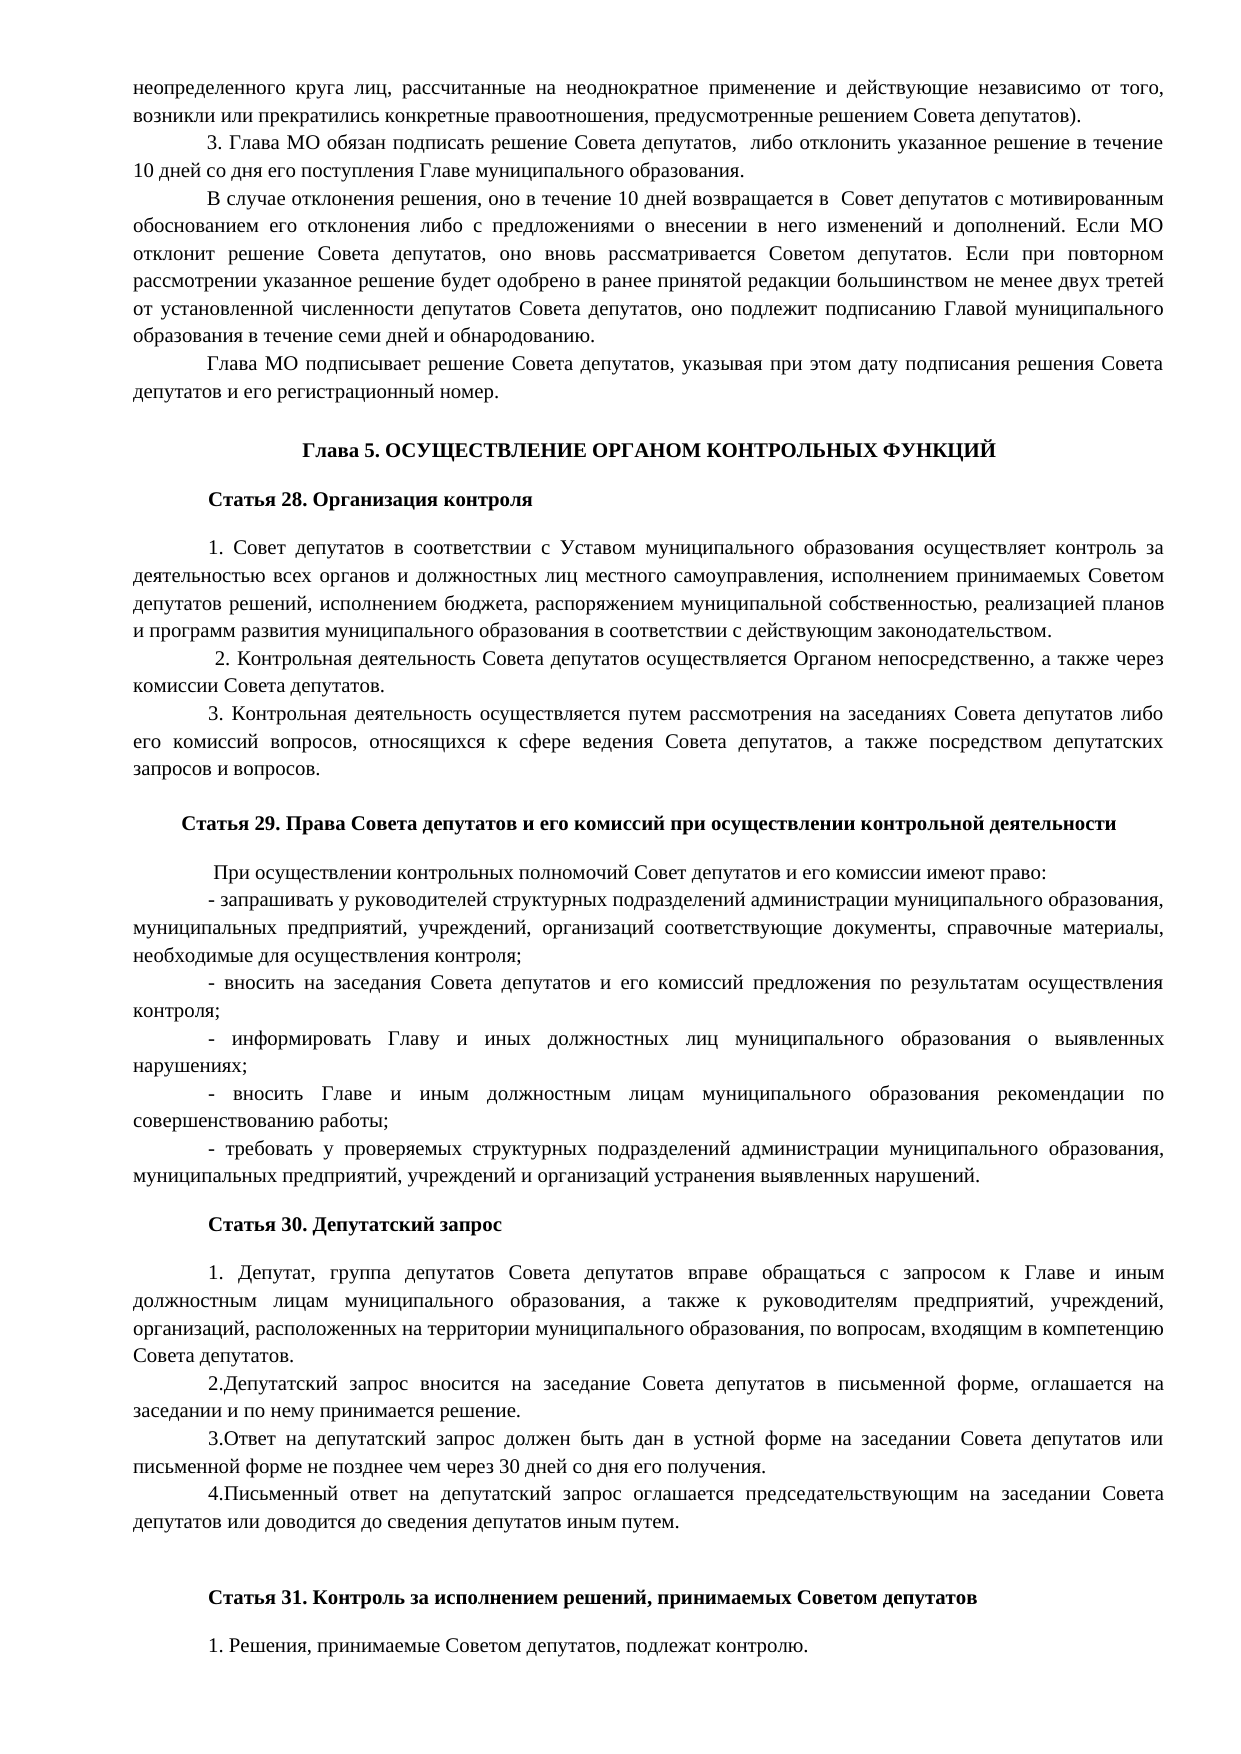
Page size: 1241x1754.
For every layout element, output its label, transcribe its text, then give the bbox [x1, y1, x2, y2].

text 2.Депутатский запрос вносится на заседание Совета депутатов в письменной форме, оглашается на заседании и по нему принимается решение. [133, 1371, 1165, 1422]
text - вносить на заседания Совета депутатов и его комиссий предложения по результатам осуществления контроля; [133, 970, 1165, 1022]
text 1. Депутат, группа депутатов Совета депутатов вправе обращаться с запросом к Главе и иным должностным лицам муниципального образования, а также к руководителям предприятий, учреждений, организаций, расположенных на территории муниципального образования, по вопросам, входящим в компетенцию Совета депутатов. [133, 1260, 1165, 1367]
text 1. Решения, принимаемые Советом депутатов, подлежат контролю. [133, 1633, 1165, 1657]
text 2. Контрольная деятельность Совета депутатов осуществляется Органом непосредственно, а также через комиссии Совета депутатов. [133, 646, 1165, 697]
text 3. Контрольная деятельность осуществляется путем рассмотрения на заседаниях Совета депутатов либо его комиссий вопросов, относящихся к сфере ведения Совета депутатов, а также посредством депутатских запросов и вопросов. [133, 701, 1165, 780]
text - вносить Главе и иным должностным лицам муниципального образования рекомендации по совершенствованию работы; [133, 1081, 1165, 1132]
text При осуществлении контрольных полномочий Совет депутатов и его комиссии имеют право: [133, 860, 1165, 884]
text В случае отклонения решения, оно в течение 10 дней возвращается в Совет депутатов с мотивированным обоснованием его отклонения либо с предложениями о внесении в него изменений и дополнений. Если МО отклонит решение Совета депутатов, оно вновь рассматривается Советом депутатов. Если при повторном рассмотрении указанное решение будет одобрено в ранее принятой редакции большинством не менее двух третей от установленной численности депутатов Совета депутатов, оно подлежит подписанию Главой муниципального образования в течение семи дней и обнародованию. [133, 185, 1165, 347]
text Статья 31. Контроль за исполнением решений, принимаемых Советом депутатов [133, 1585, 1165, 1609]
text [133, 75, 1165, 127]
text 4.Письменный ответ на депутатский запрос оглашается председательствующим на заседании Совета депутатов или доводится до сведения депутатов иным путем. [133, 1481, 1165, 1533]
text Статья 29. Права Совета депутатов и его комиссий при осуществлении контрольной деятельности [133, 811, 1165, 835]
text Статья 30. Депутатский запрос [133, 1212, 1165, 1236]
text Статья 28. Организация контроля [133, 487, 1165, 511]
text - запрашивать у руководителей структурных подразделений администрации муниципального образования, муниципальных предприятий, учреждений, организаций соответствующие документы, справочные материалы, необходимые для осуществления контроля; [133, 887, 1165, 967]
text 3. Глава МО обязан подписать решение Совета депутатов, либо отклонить указанное решение в течение 10 дней со дня его поступления Главе муниципального образования. [133, 130, 1165, 182]
text - требовать у проверяемых структурных подразделений администрации муниципального образования, муниципальных предприятий, учреждений и организаций устранения выявленных нарушений. [133, 1136, 1165, 1187]
text 1. Совет депутатов в соответствии с Уставом муниципального образования осуществляет контроль за деятельностью всех органов и должностных лиц местного самоуправления, исполнением принимаемых Советом депутатов решений, исполнением бюджета, распоряжением муниципальной собственностью, реализацией планов и программ развития муниципального образования в соответствии с действующим законодательством. [133, 535, 1165, 642]
text Глава МО подписывает решение Совета депутатов, указывая при этом дату подписания решения Совета депутатов и его регистрационный номер. [133, 351, 1165, 403]
text 3.Ответ на депутатский запрос должен быть дан в устной форме на заседании Совета депутатов или письменной форме не позднее чем через 30 дней со дня его получения. [133, 1426, 1165, 1478]
text - информировать Главу и иных должностных лиц муниципального образования о выявленных нарушениях; [133, 1025, 1165, 1077]
text Глава 5. ОСУЩЕСТВЛЕНИЕ ОРГАНОМ КОНТРОЛЬНЫХ ФУНКЦИЙ [133, 438, 1165, 462]
